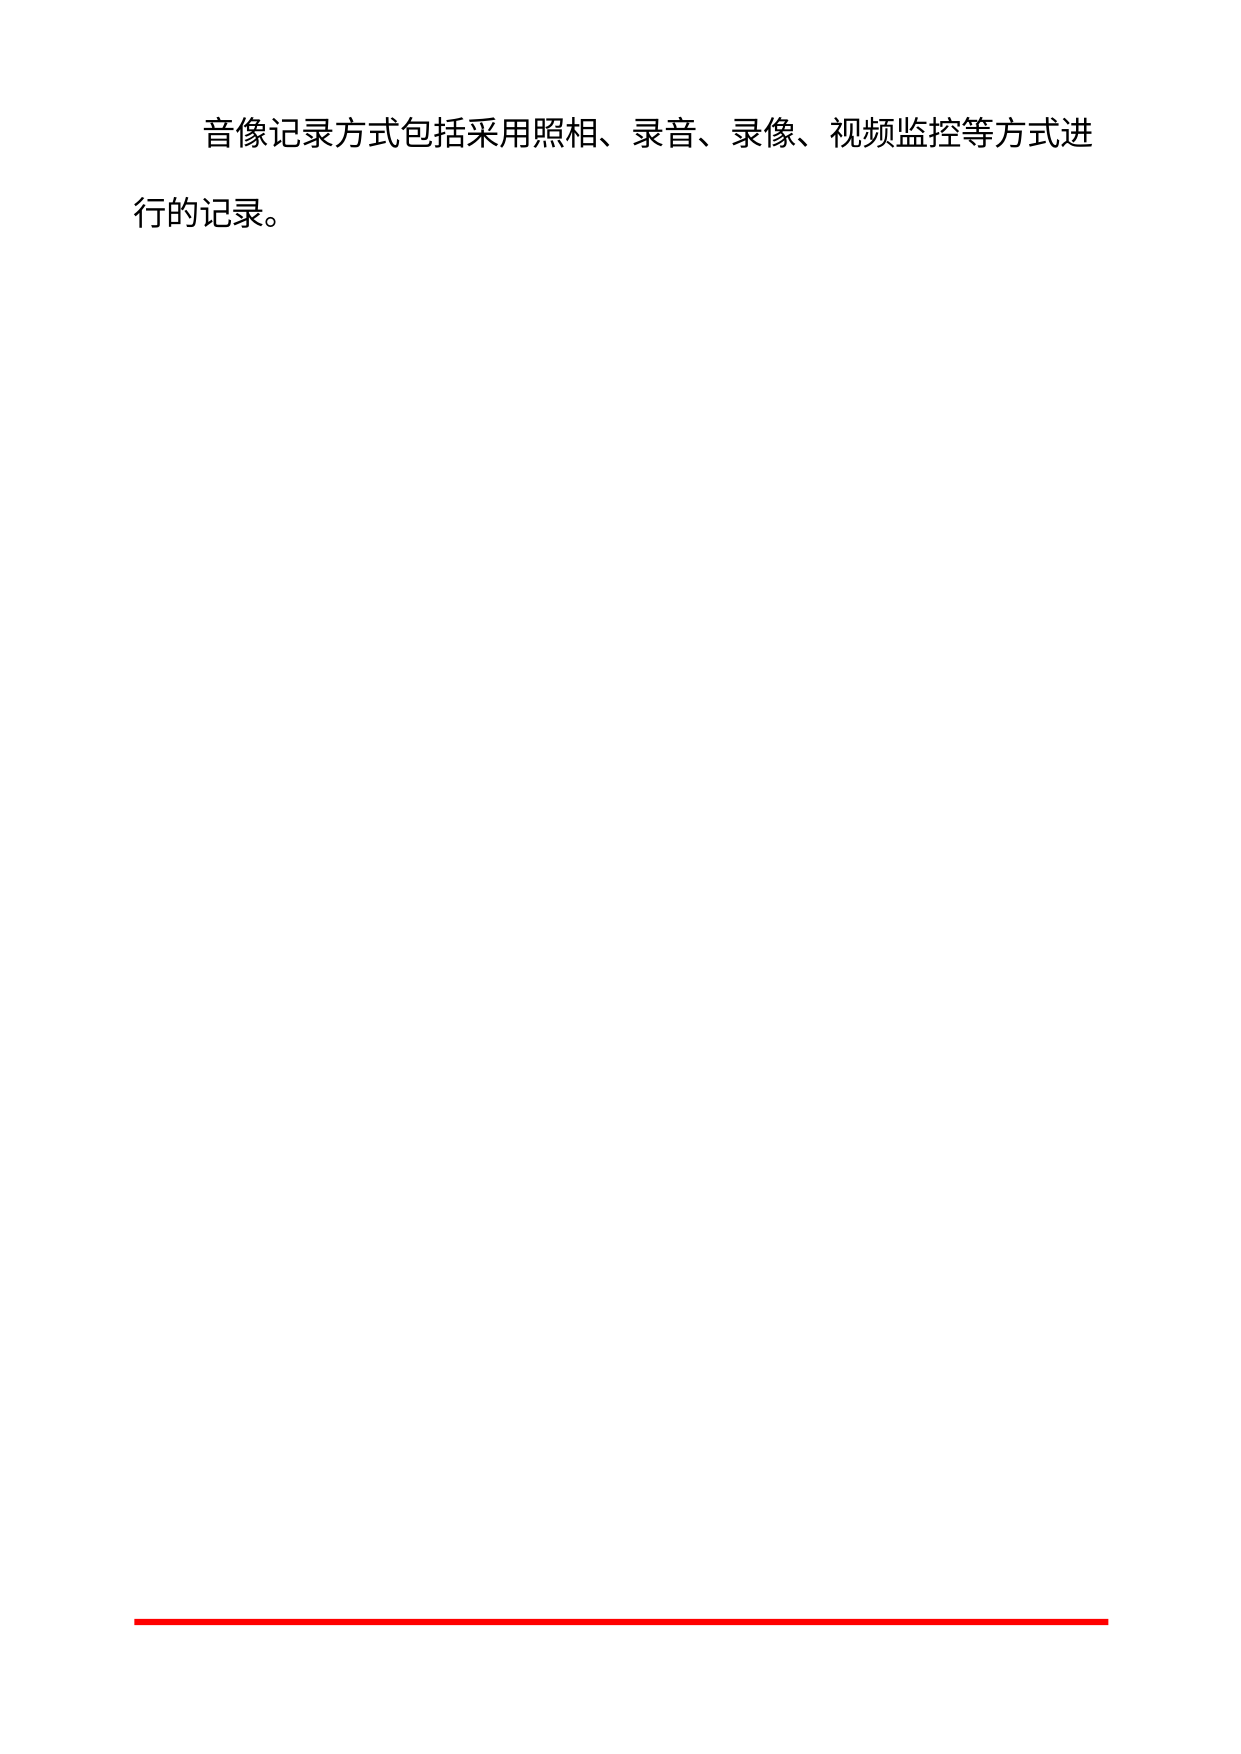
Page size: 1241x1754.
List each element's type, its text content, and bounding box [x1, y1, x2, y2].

text 行的记录。 [133, 191, 1109, 234]
text 音像记录方式包括采用照相、录音、录像、视频监控等方式进 [202, 127, 1109, 190]
